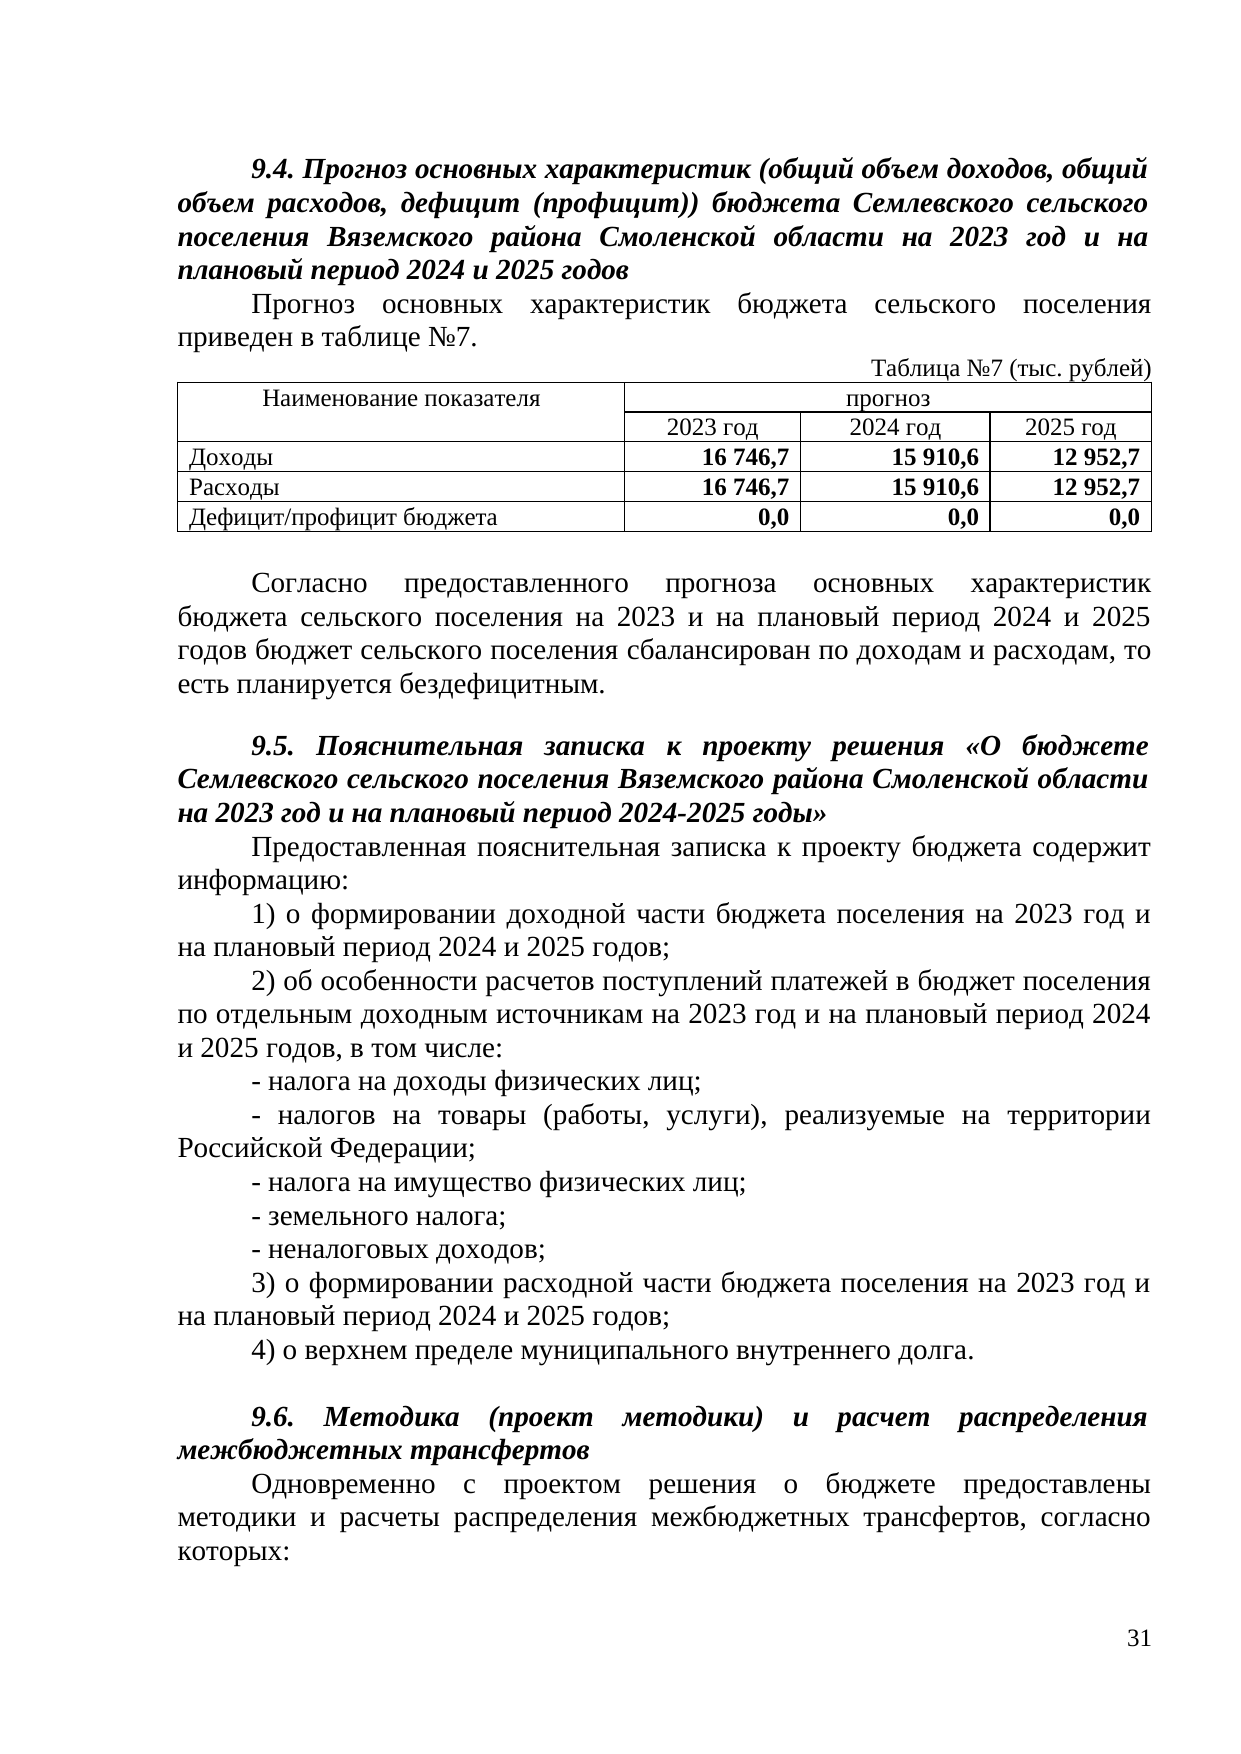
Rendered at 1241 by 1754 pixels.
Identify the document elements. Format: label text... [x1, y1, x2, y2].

text - налогов на товары (работы, услуги), реализуемые на территории Российской Федерации; [177, 1097, 1152, 1164]
text Одновременно с проектом решения о бюджете предоставлены методики и расчеты распределения межбюджетных трансфертов, согласно которых: [177, 1466, 1152, 1567]
text - земельного налога; [177, 1198, 1152, 1231]
table_cell 15 910,6 [801, 472, 989, 501]
text 3) о формировании расходной части бюджета поселения на 2023 год и на плановый период 2024 и 2025 годов; [177, 1265, 1152, 1332]
table_cell Доходы [178, 442, 624, 471]
table_cell 16 746,7 [625, 472, 800, 501]
table_cell 0,0 [991, 502, 1151, 531]
table_cell 2023 год [625, 413, 800, 441]
table_header прогноз [625, 383, 1151, 411]
table_cell 0,0 [625, 502, 800, 531]
text 9.4. Прогноз основных характеристик (общий объем доходов, общий объем расходов, дефицит (профицит)) бюджета Семлевского сельского поселения Вяземского района Смоленской области на 2023 год и на плановый период 2024 и 2025 годов [177, 152, 1152, 286]
table_cell 0,0 [801, 502, 989, 531]
text 2) об особенности расчетов поступлений платежей в бюджет поселения по отдельным доходным источникам на 2023 год и на плановый период 2024 и 2025 годов, в том числе: [177, 963, 1152, 1063]
table_cell 16 746,7 [625, 442, 800, 471]
table_cell Расходы [178, 472, 624, 501]
table_cell 2024 год [801, 413, 989, 441]
text 1) о формировании доходной части бюджета поселения на 2023 год и на плановый период 2024 и 2025 годов; [177, 896, 1152, 963]
table_header Наименование показателя [178, 383, 624, 441]
table_cell 12 952,7 [991, 442, 1151, 471]
text Прогноз основных характеристик бюджета сельского поселения приведен в таблице №7. [177, 286, 1152, 353]
text 4) о верхнем пределе муниципального внутреннего долга. [177, 1332, 1152, 1365]
table_cell 12 952,7 [991, 472, 1151, 501]
text - неналоговых доходов; [177, 1231, 1152, 1265]
text - налога на имущество физических лиц; [177, 1164, 1152, 1198]
text 9.5. Пояснительная записка к проекту решения «О бюджете Семлевского сельского поселения Вяземского района Смоленской области на 2023 год и на плановый период 2024-2025 годы» [177, 728, 1152, 829]
text Таблица №7 (тыс. рублей) [177, 353, 1152, 382]
table_cell 2025 год [991, 413, 1151, 441]
text - налога на доходы физических лиц; [177, 1063, 1152, 1097]
text 9.6. Методика (проект методики) и расчет распределения межбюджетных трансфертов [177, 1399, 1152, 1466]
text Предоставленная пояснительная записка к проекту бюджета содержит информацию: [177, 829, 1152, 896]
text Согласно предоставленного прогноза основных характеристик бюджета сельского поселения на 2023 и на плановый период 2024 и 2025 годов бюджет сельского поселения сбалансирован по доходам и расходам, то есть планируется бездефицитным. [177, 565, 1152, 699]
table_cell Дефицит/профицит бюджета [178, 502, 624, 531]
table_cell 15 910,6 [801, 442, 989, 471]
